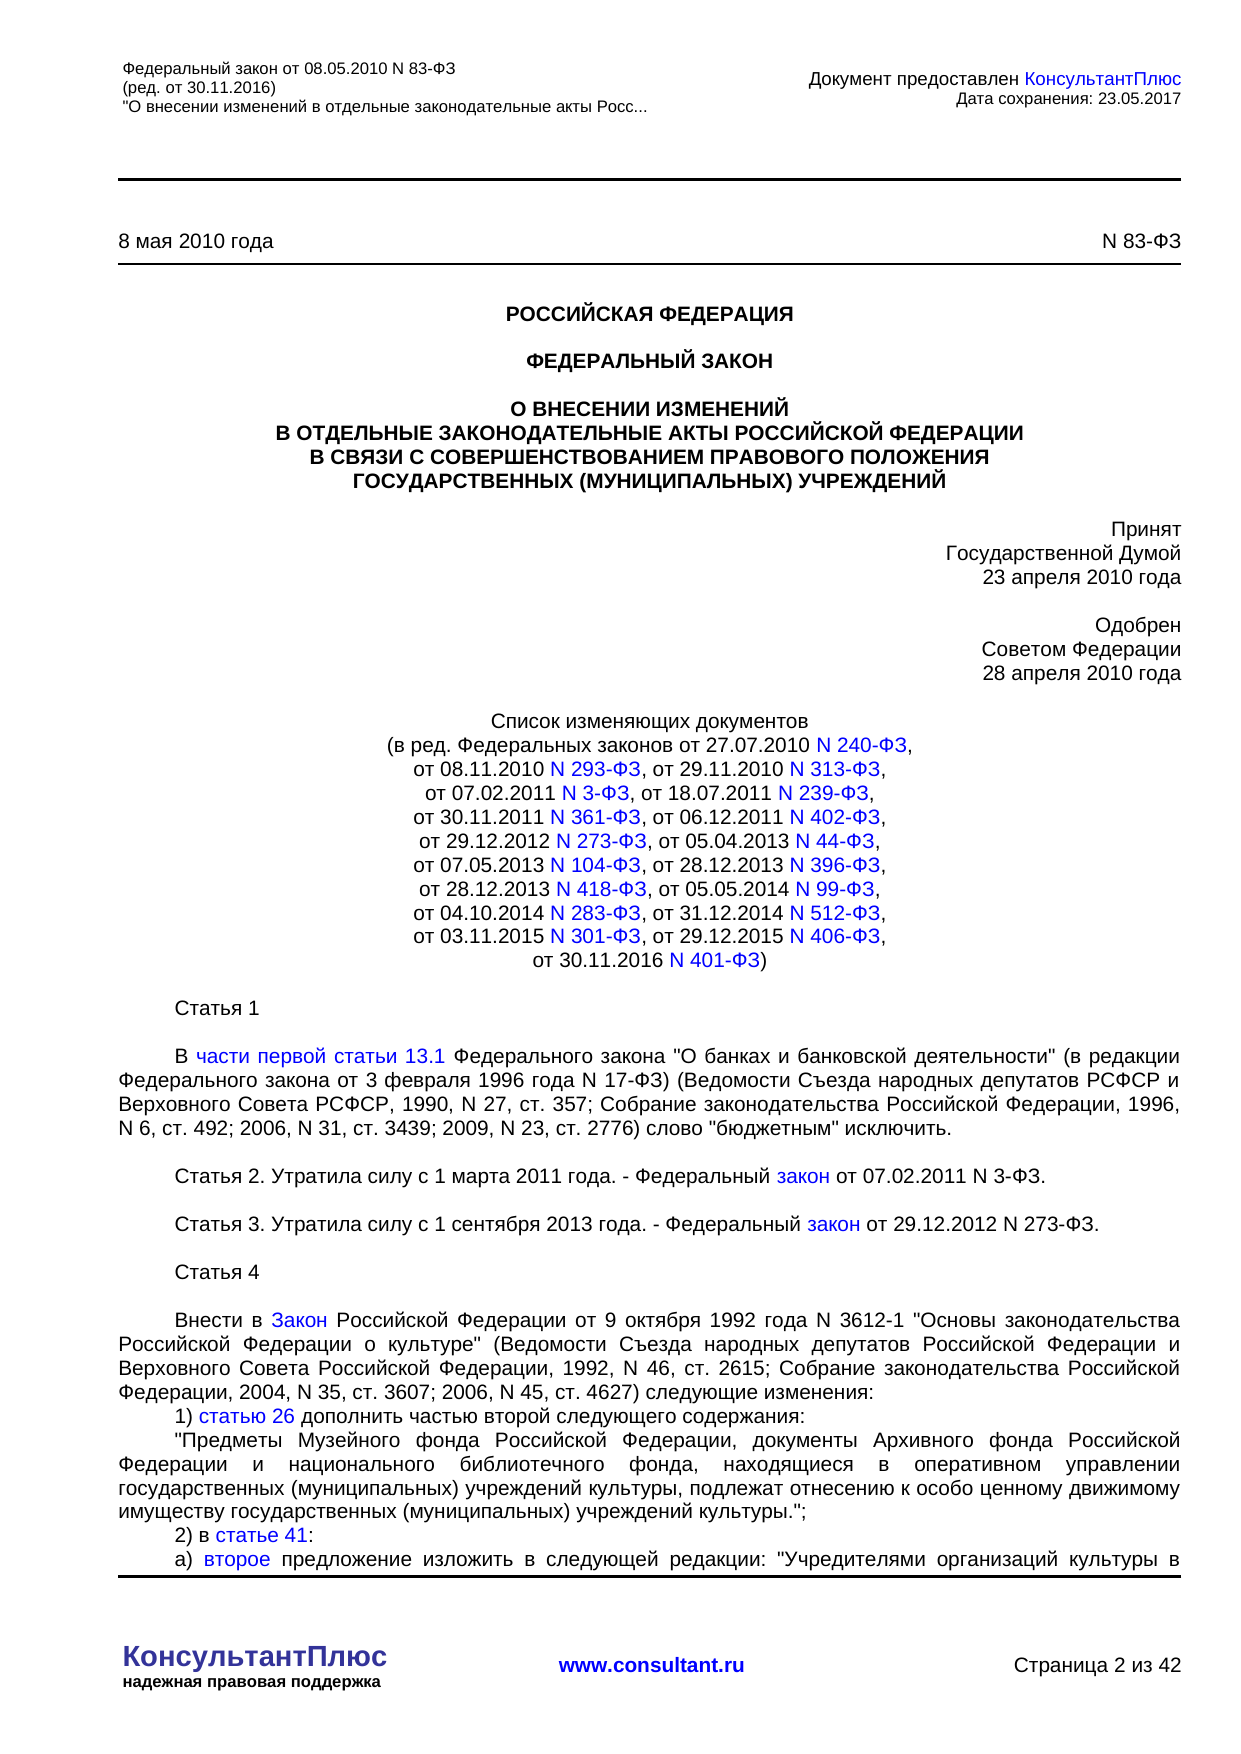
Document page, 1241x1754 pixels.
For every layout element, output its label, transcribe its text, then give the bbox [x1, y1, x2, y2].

title О ВНЕСЕНИИ ИЗМЕНЕНИЙ [118, 397, 1181, 421]
title РОССИЙСКАЯ ФЕДЕРАЦИЯ [118, 301, 1181, 325]
text от 03.11.2015 N 301-ФЗ, от 29.12.2015 N 406-ФЗ, [118, 924, 1181, 948]
title ГОСУДАРСТВЕННЫХ (МУНИЦИПАЛЬНЫХ) УЧРЕЖДЕНИЙ [118, 469, 1181, 493]
text "Предметы Музейного фонда Российской Федерации, документы Архивного фонда Российской Федерации и национального библиотечного фонда, находящиеся в оперативном управлении государственных (муниципальных) учреждений культуры, подлежат отнесению к особо ценному движимому имуществу государственных (муниципальных) учреждений культуры."; [118, 1427, 1181, 1523]
table_header 8 мая 2010 года [118, 229, 649, 253]
text от 07.05.2013 N 104-ФЗ, от 28.12.2013 N 396-ФЗ, [118, 852, 1181, 876]
text от 30.11.2016 N 401-ФЗ) [118, 948, 1181, 972]
text Внести в Закон Российской Федерации от 9 октября 1992 года N 3612-1 "Основы законодательства Российской Федерации о культуре" (Ведомости Съезда народных депутатов Российской Федерации и Верховного Совета Российской Федерации, 1992, N 46, ст. 2615; Собрание законодательства Российской Федерации, 2004, N 35, ст. 3607; 2006, N 45, ст. 4627) следующие изменения: [118, 1308, 1181, 1403]
text Советом Федерации [118, 637, 1181, 661]
text В части первой статьи 13.1 Федерального закона "О банках и банковской деятельности" (в редакции Федерального закона от 3 февраля 1996 года N 17-ФЗ) (Ведомости Съезда народных депутатов РСФСР и Верховного Совета РСФСР, 1990, N 27, ст. 357; Собрание законодательства Российской Федерации, 1996, N 6, ст. 492; 2006, N 31, ст. 3439; 2009, N 23, ст. 2776) слово "бюджетным" исключить. [118, 1044, 1181, 1140]
text Государственной Думой [118, 541, 1181, 565]
text 2) в статье 41: [118, 1523, 1181, 1547]
text Статья 2. Утратила силу с 1 марта 2011 года. - Федеральный закон от 07.02.2011 N 3-ФЗ. [118, 1164, 1181, 1188]
title ФЕДЕРАЛЬНЫЙ ЗАКОН [118, 349, 1181, 373]
text Статья 4 [118, 1260, 1181, 1284]
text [118, 1547, 1181, 1571]
title В ОТДЕЛЬНЫЕ ЗАКОНОДАТЕЛЬНЫЕ АКТЫ РОССИЙСКОЙ ФЕДЕРАЦИИ [118, 421, 1181, 445]
text от 08.11.2010 N 293-ФЗ, от 29.11.2010 N 313-ФЗ, [118, 757, 1181, 781]
text 28 апреля 2010 года [118, 661, 1181, 685]
text от 04.10.2014 N 283-ФЗ, от 31.12.2014 N 512-ФЗ, [118, 900, 1181, 924]
text от 29.12.2012 N 273-ФЗ, от 05.04.2013 N 44-ФЗ, [118, 828, 1181, 852]
text от 07.02.2011 N 3-ФЗ, от 18.07.2011 N 239-ФЗ, [118, 781, 1181, 804]
text (в ред. Федеральных законов от 27.07.2010 N 240-ФЗ, [118, 733, 1181, 757]
text Статья 1 [118, 996, 1181, 1020]
text от 30.11.2011 N 361-ФЗ, от 06.12.2011 N 402-ФЗ, [118, 804, 1181, 828]
title В СВЯЗИ С СОВЕРШЕНСТВОВАНИЕМ ПРАВОВОГО ПОЛОЖЕНИЯ [118, 445, 1181, 469]
table_header N 83-ФЗ [650, 229, 1181, 253]
text Статья 3. Утратила силу с 1 сентября 2013 года. - Федеральный закон от 29.12.2012 N 273-ФЗ. [118, 1212, 1181, 1236]
text Одобрен [118, 613, 1181, 637]
text 23 апреля 2010 года [118, 565, 1181, 589]
text 1) статью 26 дополнить частью второй следующего содержания: [118, 1403, 1181, 1427]
text от 28.12.2013 N 418-ФЗ, от 05.05.2014 N 99-ФЗ, [118, 876, 1181, 900]
text Список изменяющих документов [118, 709, 1181, 733]
text Принят [118, 517, 1181, 541]
